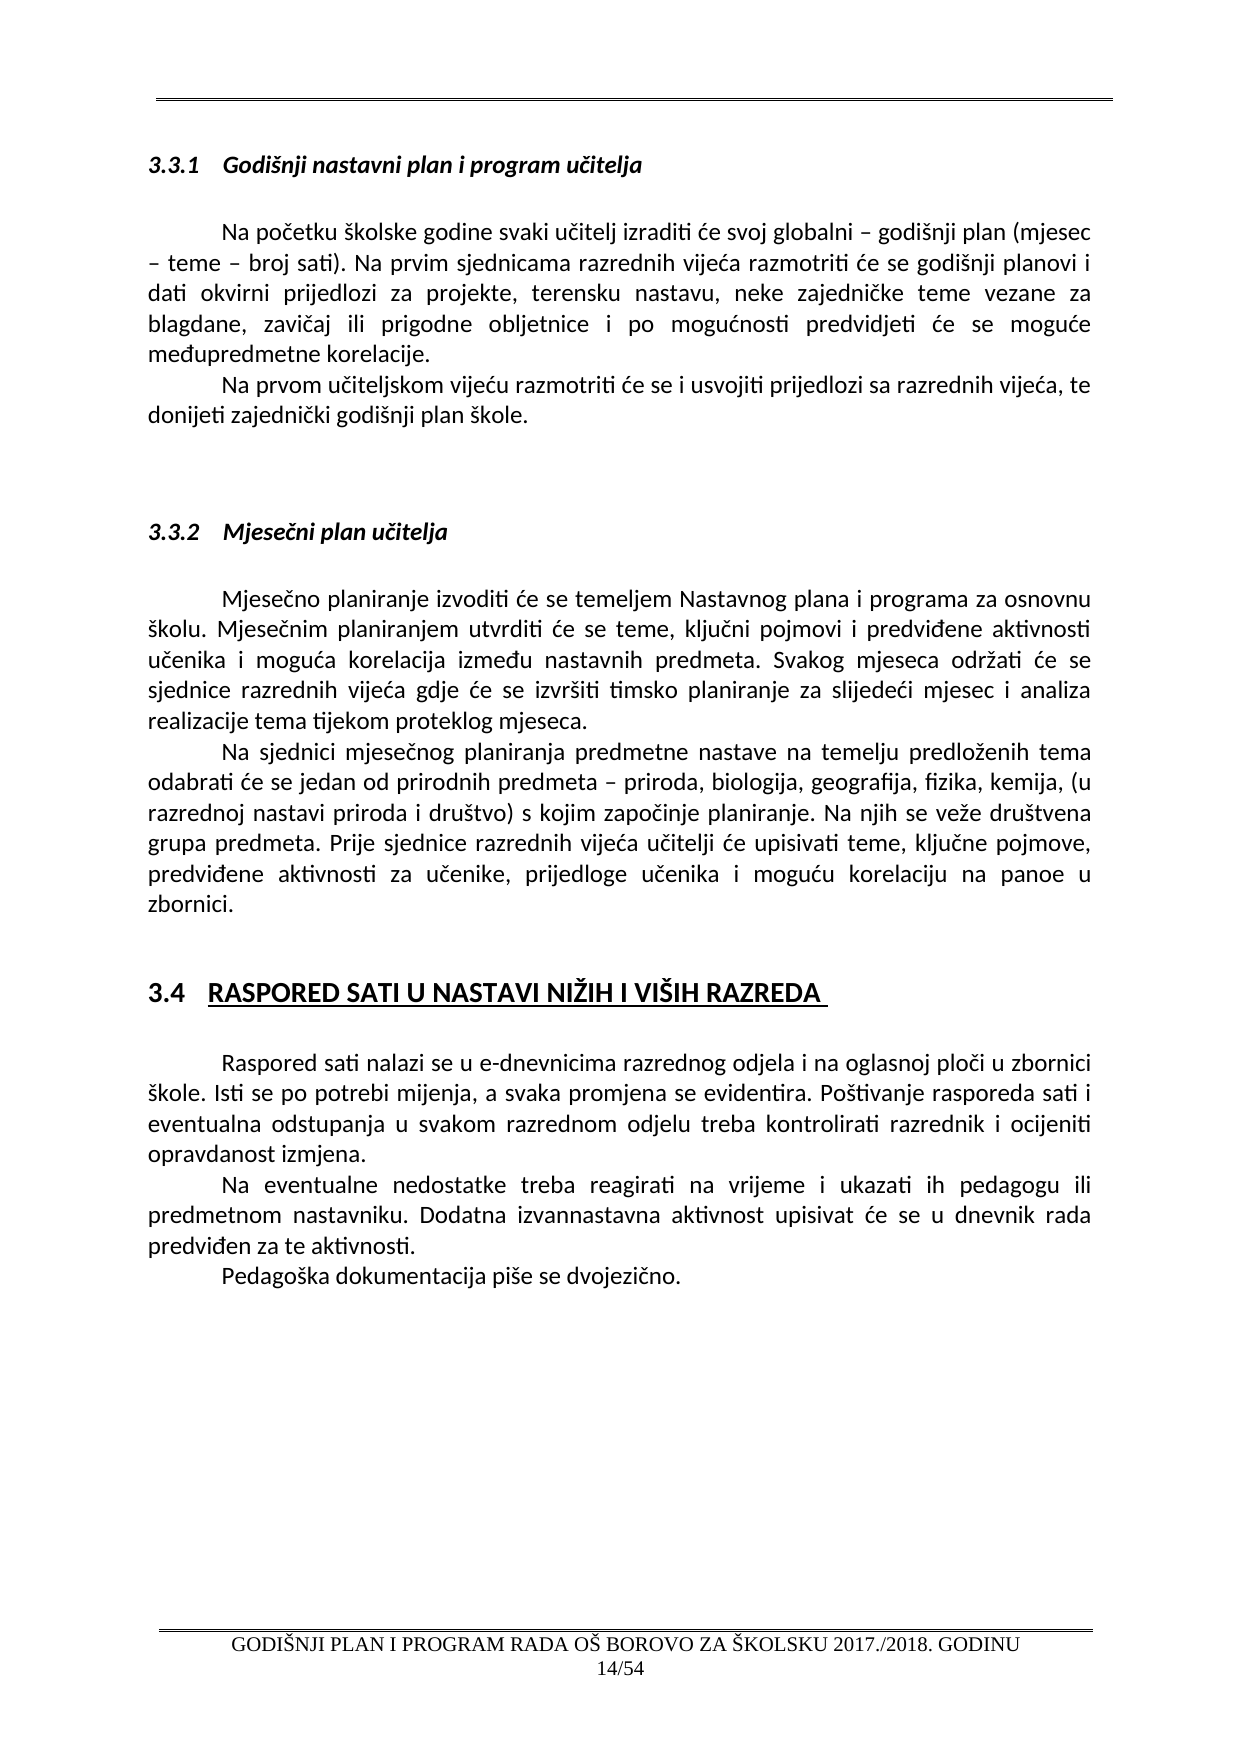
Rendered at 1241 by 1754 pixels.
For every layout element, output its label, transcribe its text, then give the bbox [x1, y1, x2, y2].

subtitle Godišnji nastavni plan i program učitelja [148, 149, 1093, 179]
text Raspored sati nalazi se u e-dnevnicima razrednog odjela i na oglasnoj ploči u zbornici škole. Isti se po potrebi mijenja, a svaka promjena se evidentira. Poštivanje rasporeda sati i eventualna odstupanja u svakom razrednom odjelu treba kontrolirati razrednik i ocijeniti opravdanost izmjena. [148, 1047, 1093, 1169]
text Mjesečno planiranje izvoditi će se temeljem Nastavnog plana i programa za osnovnu školu. Mjesečnim planiranjem utvrditi će se teme, ključni pojmovi i predviđene aktivnosti učenika i moguća korelacija između nastavnih predmeta. Svakog mjeseca održati će se sjednice razrednih vijeća gdje će se izvršiti timsko planiranje za slijedeći mjesec i analiza realizacije tema tijekom proteklog mjeseca. [148, 583, 1093, 736]
text Pedagoška dokumentacija piše se dvojezično. [148, 1260, 1093, 1291]
subtitle RASPORED SATI U NASTAVI NIŽIH I VIŠIH RAZREDA [148, 974, 1093, 1010]
text Na prvom učiteljskom vijeću razmotriti će se i usvojiti prijedlozi sa razrednih vijeća, te donijeti zajednički godišnji plan škole. [148, 369, 1093, 430]
subtitle Mjesečni plan učitelja [148, 516, 1093, 546]
text Na eventualne nedostatke treba reagirati na vrijeme i ukazati ih pedagogu ili predmetnom nastavniku. Dodatna izvannastavna aktivnost upisivat će se u dnevnik rada predviđen za te aktivnosti. [148, 1169, 1093, 1260]
text Na početku školske godine svaki učitelj izraditi će svoj globalni – godišnji plan (mjesec – teme – broj sati). Na prvim sjednicama razrednih vijeća razmotriti će se godišnji planovi i dati okvirni prijedlozi za projekte, terensku nastavu, neke zajedničke teme vezane za blagdane, zavičaj ili prigodne obljetnice i po mogućnosti predvidjeti će se moguće međupredmetne korelacije. [148, 216, 1093, 369]
text Na sjednici mjesečnog planiranja predmetne nastave na temelju predloženih tema odabrati će se jedan od prirodnih predmeta – priroda, biologija, geografija, fizika, kemija, (u razrednoj nastavi priroda i društvo) s kojim započinje planiranje. Na njih se veže društvena grupa predmeta. Prije sjednice razrednih vijeća učitelji će upisivati teme, ključne pojmove, predviđene aktivnosti za učenike, prijedloge učenika i moguću korelaciju na panoe u zbornici. [148, 736, 1093, 919]
